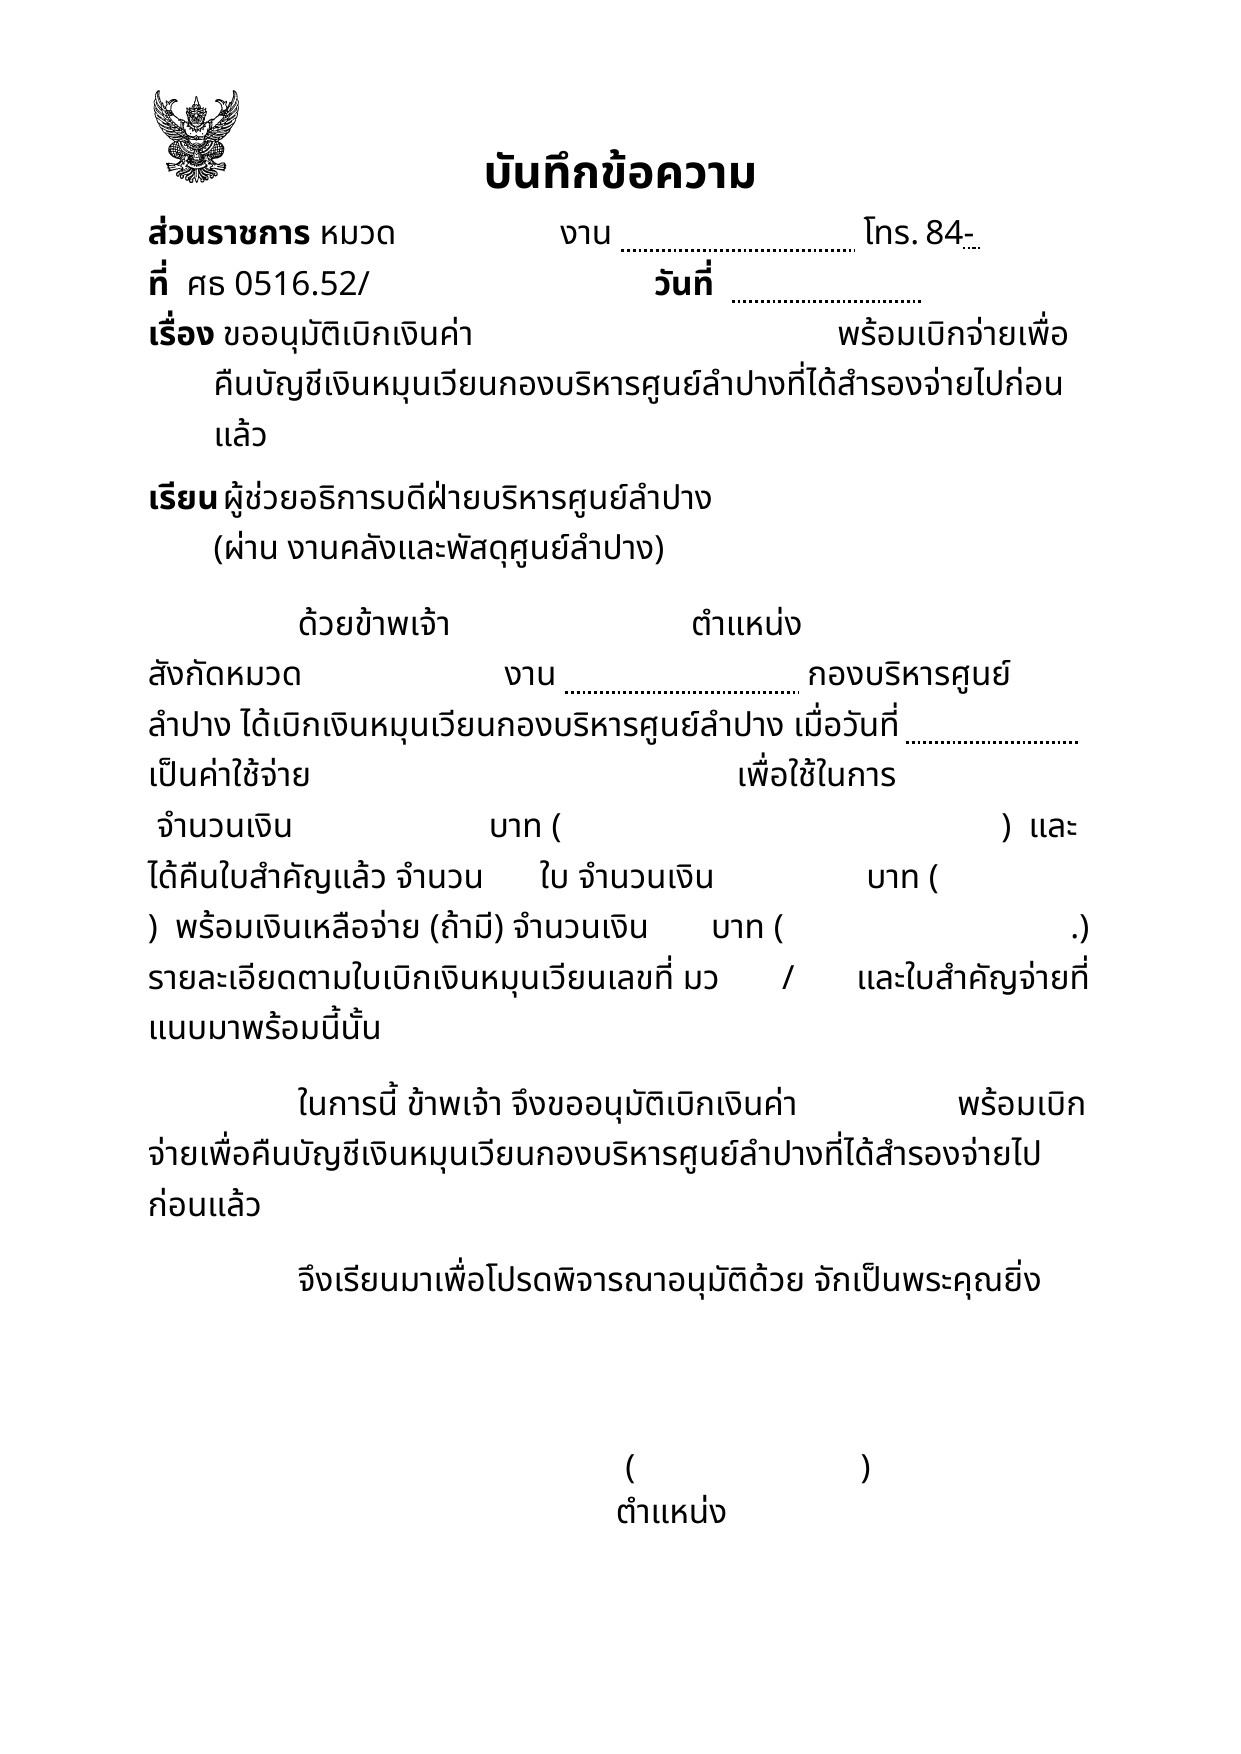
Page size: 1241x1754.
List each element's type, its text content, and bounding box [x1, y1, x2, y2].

text จึงเรียนมาเพื่อโปรดพิจารณาอนุมัติด้วย จักเป็นพระคุณยิ่ง [148, 1256, 1092, 1306]
text เรียน ผู้ช่วยอธิการบดีฝ่ายบริหารศูนย์ลำปาง [148, 474, 1092, 524]
text ในการนี้ ข้าพเจ้า จึงขออนุมัติเบิกเงินค่าพร้อมเบิกจ่ายเพื่อคืนบัญชีเงินหมุนเวียนกองบริหารศูนย์ลำปางที่ได้สำรองจ่ายไปก่อนแล้ว [148, 1080, 1092, 1231]
picture [147, 84, 247, 188]
text ตำแหน่ง [148, 1488, 1092, 1538]
text (ผ่าน งานคลังและพัสดุศูนย์ลำปาง) [148, 524, 1092, 575]
text ด้วยข้าพเจ้า ตำแหน่ง สังกัดหมวด งาน กองบริหารศูนย์ลำปาง ได้เบิกเงินหมุนเวียนกองบริหารศูนย์ลำปาง เมื่อวันที่ เป็นค่าใช้จ่าย เพื่อใช้ในการ จำนวนเงิน บาท () และได้คืนใบสำคัญแล้ว จำนวน ใบ จำนวนเงิน บาท () พร้อมเงินเหลือจ่าย (ถ้ามี) จำนวนเงิน บาท (.)รายละเอียดตามใบเบิกเงินหมุนเวียนเลขที่ มว / และใบสำคัญจ่ายที่แนบมาพร้อมนี้นั้น [148, 600, 1092, 1055]
text ( ) [148, 1443, 1092, 1488]
text ที่ ศธ 0516.52/ วันที่ [148, 259, 1092, 310]
text ส่วนราชการ หมวด งาน โทร. 84- [148, 209, 1092, 259]
text บันทึกข้อความ [148, 84, 1092, 209]
text เรื่อง ขออนุมัติเบิกเงินค่า พร้อมเบิกจ่ายเพื่อคืนบัญชีเงินหมุนเวียนกองบริหารศูนย์ลำปางที่ได้สำรองจ่ายไปก่อนแล้ว [148, 310, 1092, 461]
